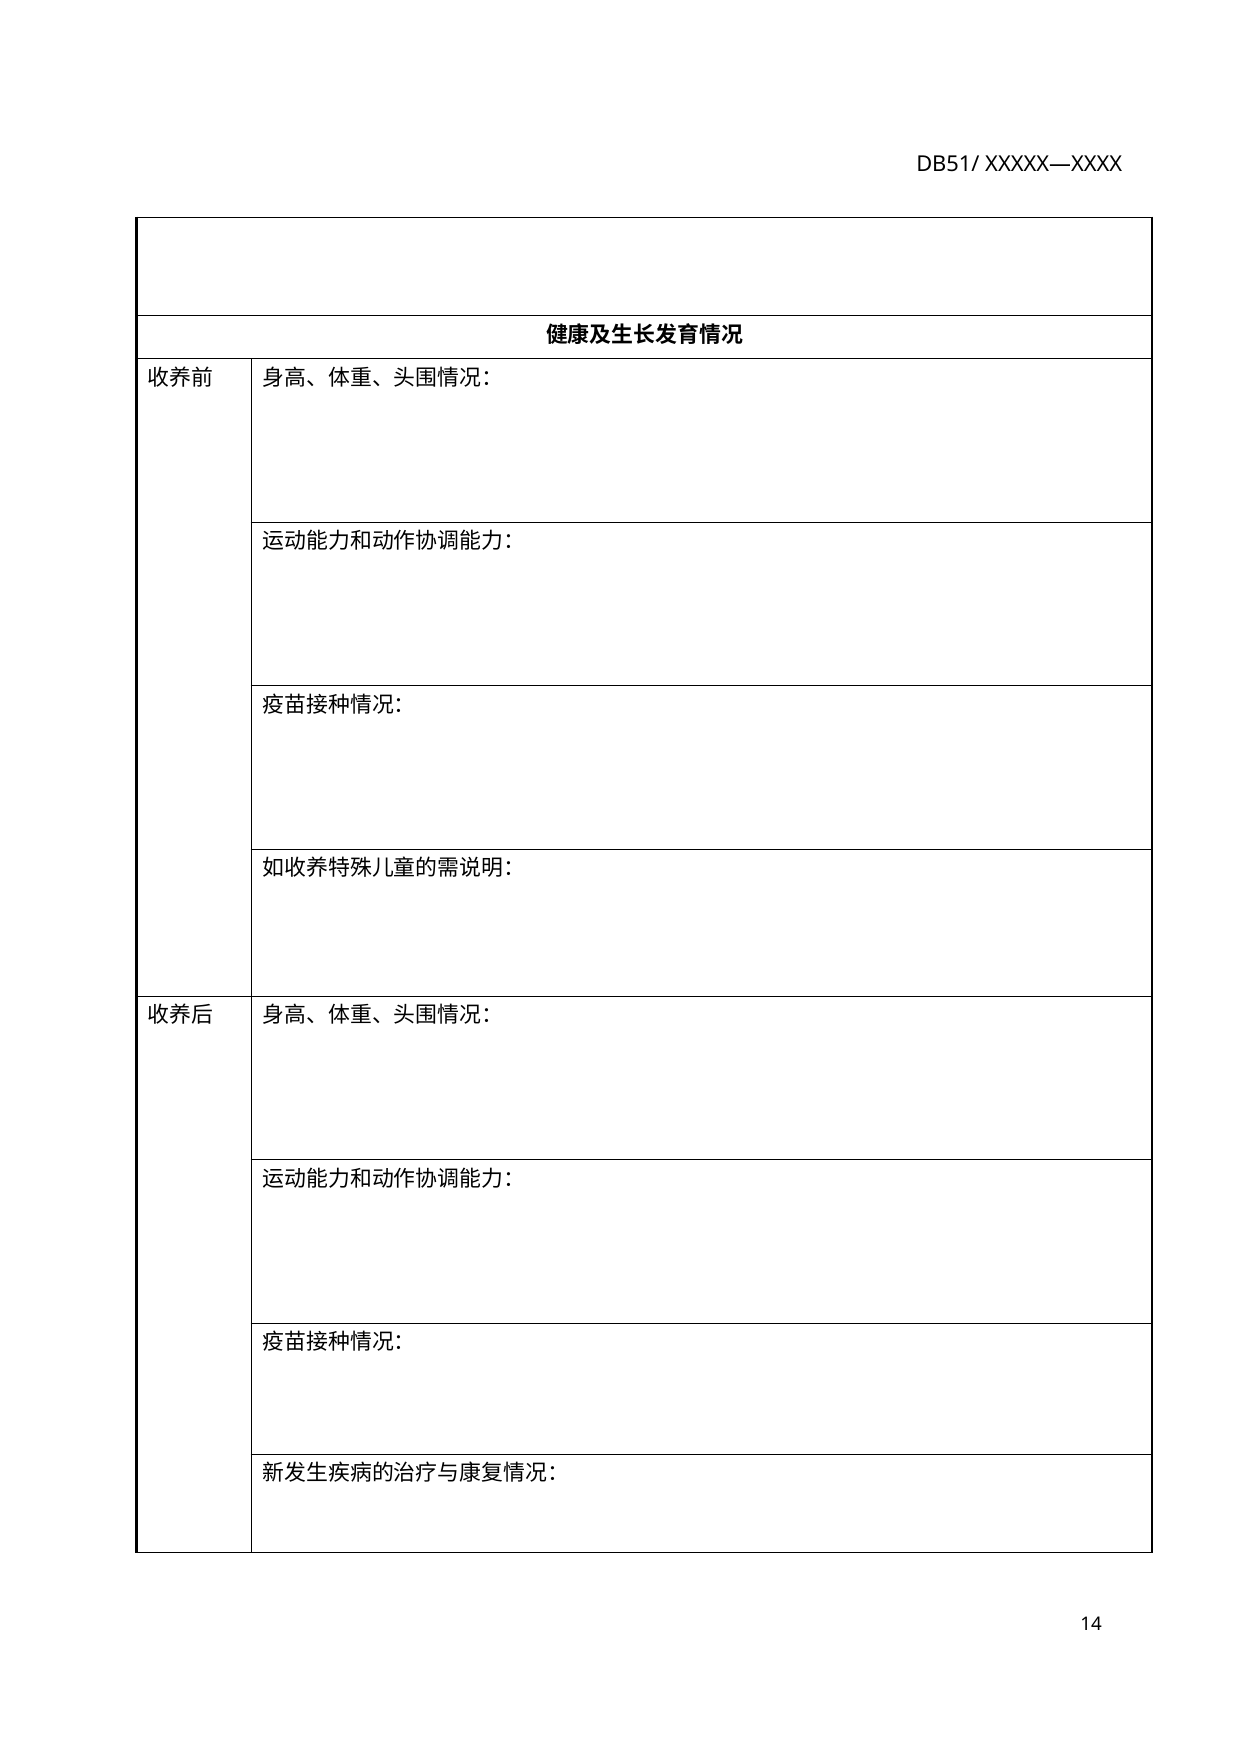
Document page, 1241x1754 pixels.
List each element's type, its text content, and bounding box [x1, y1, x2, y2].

table_cell 疫苗接种情况： [252, 1324, 1151, 1454]
table_cell 身高、体重、头围情况： [252, 359, 1151, 522]
table_cell 收养后 [138, 997, 251, 1552]
table_cell 如收养特殊儿童的需说明： [252, 850, 1151, 996]
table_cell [138, 218, 1151, 315]
table_cell 身高、体重、头围情况： [252, 997, 1151, 1159]
table_cell 运动能力和动作协调能力： [252, 523, 1151, 685]
table_cell 疫苗接种情况： [252, 686, 1151, 849]
table_cell 健康及生长发育情况 [138, 316, 1151, 358]
table_cell 收养前 [138, 359, 251, 996]
table_cell 运动能力和动作协调能力： [252, 1160, 1151, 1323]
table_cell 新发生疾病的治疗与康复情况： [252, 1455, 1151, 1552]
